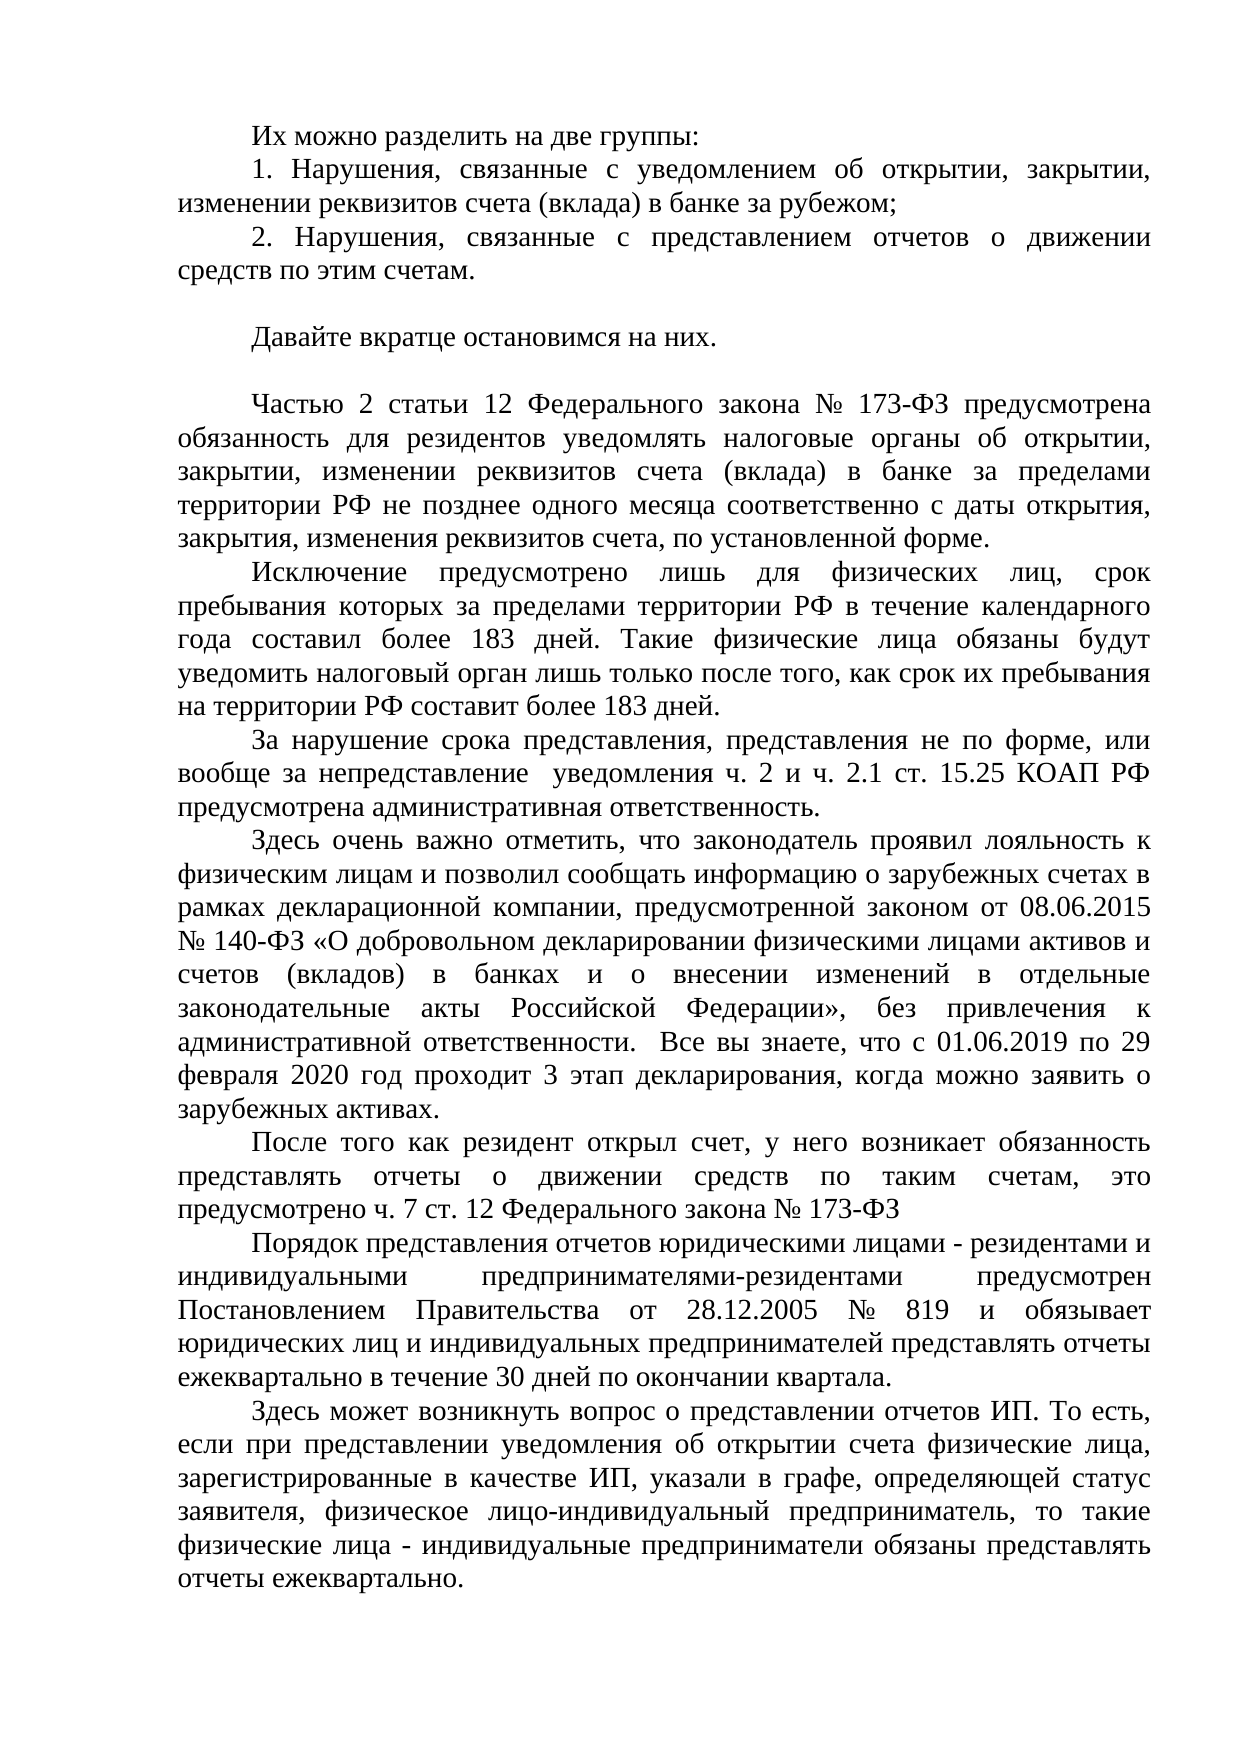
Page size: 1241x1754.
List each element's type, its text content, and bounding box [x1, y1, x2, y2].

text За нарушение срока представления, представления не по форме, или вообще за непредставление уведомления ч. 2 и ч. 2.1 ст. 15.25 КОАП РФ предусмотрена административная ответственность. [177, 722, 1152, 822]
text Давайте вкратце остановимся на них. [177, 319, 1152, 353]
text После того как резидент открыл счет, у него возникает обязанность представлять отчеты о движении средств по таким счетам, это предусмотрено ч. 7 ст. 12 Федерального закона № 173-ФЗ [177, 1124, 1152, 1225]
text Частью 2 статьи 12 Федерального закона № 173-ФЗ предусмотрена обязанность для резидентов уведомлять налоговые органы об открытии, закрытии, изменении реквизитов счета (вклада) в банке за пределами территории РФ не позднее одного месяца соответственно с даты открытия, закрытия, изменения реквизитов счета, по установленной форме. [177, 386, 1152, 554]
text 2. Нарушения, связанные с представлением отчетов о движении средств по этим счетам. [177, 219, 1152, 286]
text 1. Нарушения, связанные с уведомлением об открытии, закрытии, изменении реквизитов счета (вклада) в банке за рубежом; [177, 152, 1152, 219]
text Здесь может возникнуть вопрос о представлении отчетов ИП. То есть, если при представлении уведомления об открытии счета физические лица, зарегистрированные в качестве ИП, указали в графе, определяющей статус заявителя, физическое лицо-индивидуальный предприниматель, то такие физические лица - индивидуальные предприниматели обязаны представлять отчеты ежеквартально. [177, 1393, 1152, 1594]
text Порядок представления отчетов юридическими лицами - резидентами и индивидуальными предпринимателями-резидентами предусмотрен Постановлением Правительства от 28.12.2005 № 819 и обязывает юридических лиц и индивидуальных предпринимателей представлять отчеты ежеквартально в течение 30 дней по окончании квартала. [177, 1225, 1152, 1393]
text Здесь очень важно отметить, что законодатель проявил лояльность к физическим лицам и позволил сообщать информацию о зарубежных счетах в рамках декларационной компании, предусмотренной законом от 08.06.2015 № 140-ФЗ «О добровольном декларировании физическими лицами активов и счетов (вкладов) в банках и о внесении изменений в отдельные законодательные акты Российской Федерации», без привлечения к административной ответственности. Все вы знаете, что с 01.06.2019 по 29 февраля 2020 год проходит 3 этап декларирования, когда можно заявить о зарубежных активах. [177, 822, 1152, 1124]
text Их можно разделить на две группы: [177, 118, 1152, 152]
text Исключение предусмотрено лишь для физических лиц, срок пребывания которых за пределами территории РФ в течение календарного года составил более 183 дней. Такие физические лица обязаны будут уведомить налоговый орган лишь только после того, как срок их пребывания на территории РФ составит более 183 дней. [177, 554, 1152, 722]
